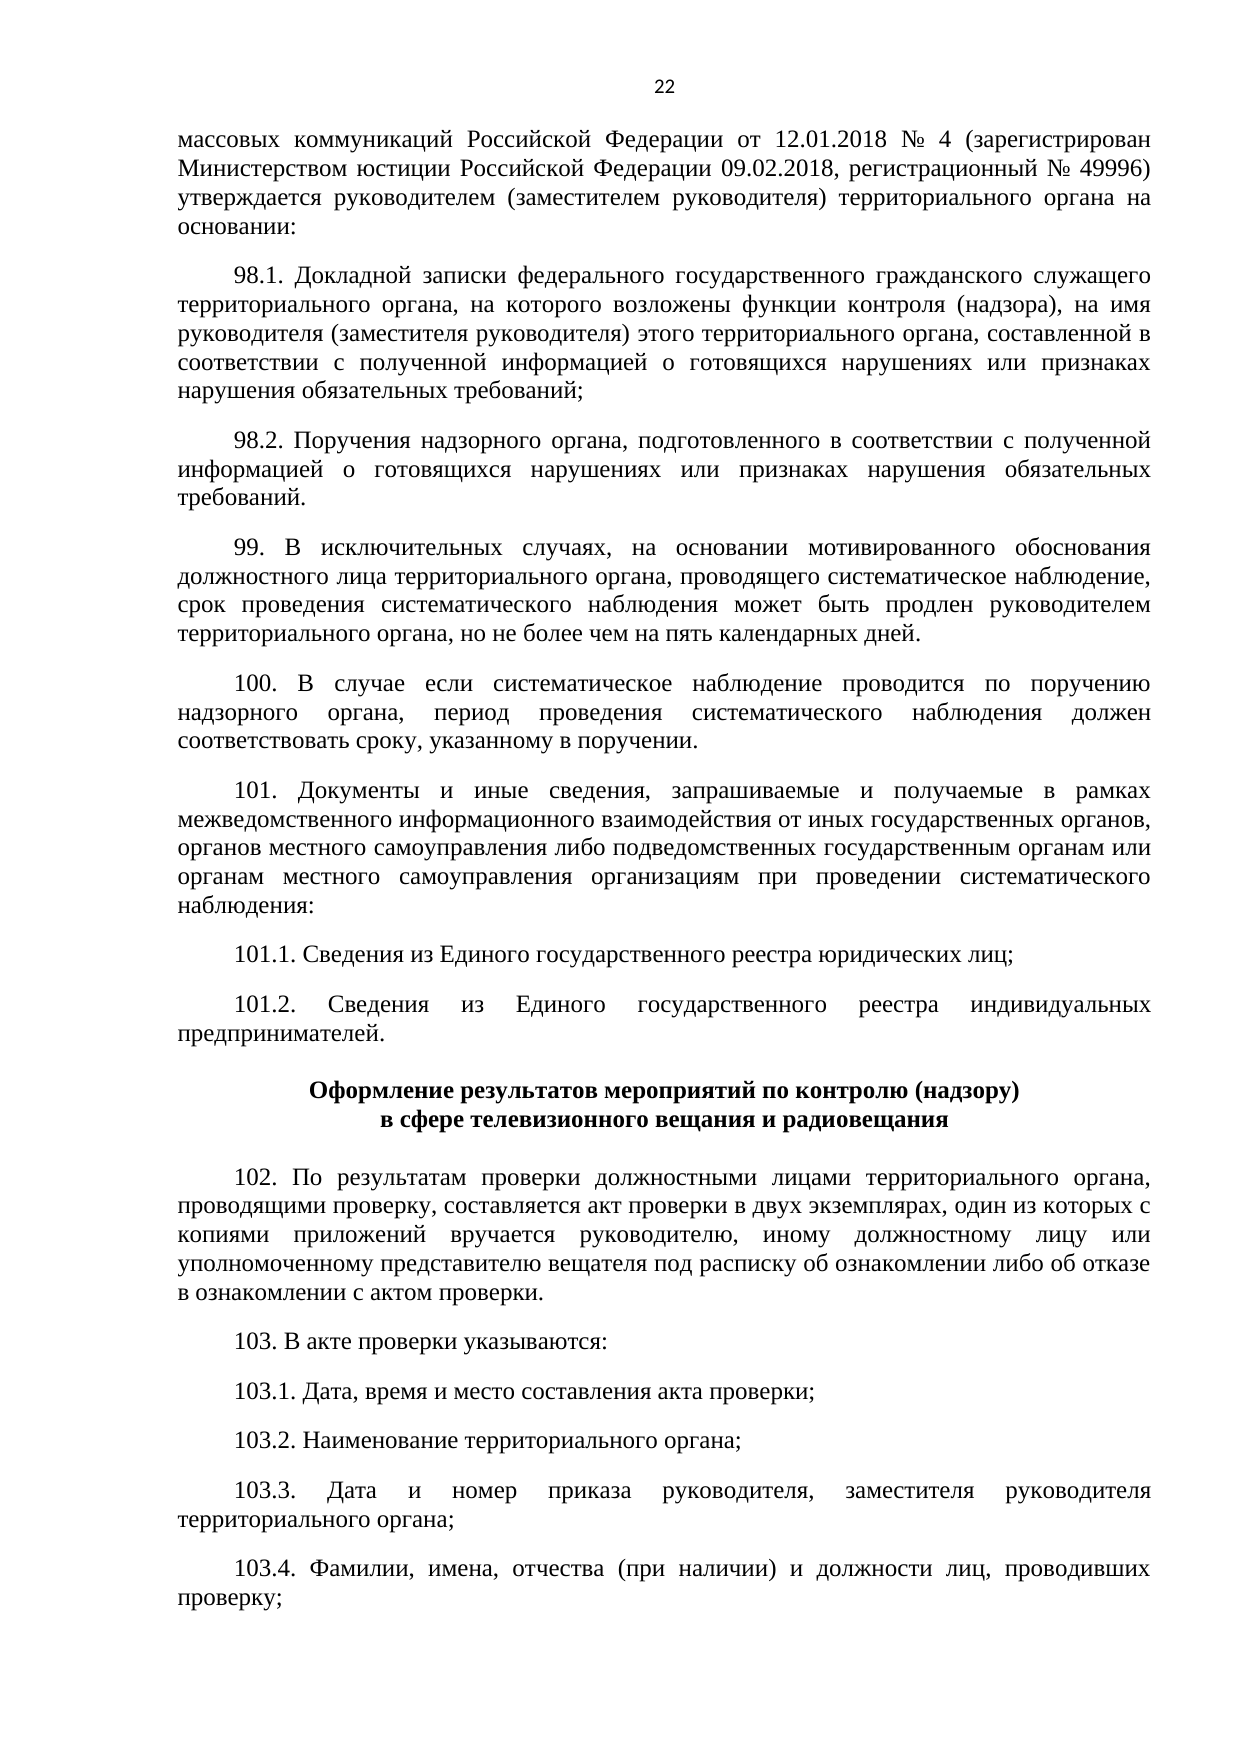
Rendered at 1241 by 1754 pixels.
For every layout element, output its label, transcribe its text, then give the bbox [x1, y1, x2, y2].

text 101.2. Сведения из Единого государственного реестра индивидуальных предпринимателей. [177, 989, 1152, 1047]
text 103.1. Дата, время и место составления акта проверки; [177, 1376, 1152, 1404]
text 103. В акте проверки указываются: [177, 1326, 1152, 1355]
text 103.3. Дата и номер приказа руководителя, заместителя руководителя территориального органа; [177, 1475, 1152, 1532]
text 98.2. Поручения надзорного органа, подготовленного в соответствии с полученной информацией о готовящихся нарушениях или признаках нарушения обязательных требований. [177, 425, 1152, 511]
text 101. Документы и иные сведения, запрашиваемые и получаемые в рамках межведомственного информационного взаимодействия от иных государственных органов, органов местного самоуправления либо подведомственных государственным органам или органам местного самоуправления организациям при проведении систематического наблюдения: [177, 775, 1152, 919]
title в сфере телевизионного вещания и радиовещания [177, 1104, 1152, 1133]
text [177, 124, 1152, 239]
text 100. В случае если систематическое наблюдение проводится по поручению надзорного органа, период проведения систематического наблюдения должен соответствовать сроку, указанному в поручении. [177, 668, 1152, 754]
text 98.1. Докладной записки федерального государственного гражданского служащего территориального органа, на которого возложены функции контроля (надзора), на имя руководителя (заместителя руководителя) этого территориального органа, составленной в соответствии с полученной информацией о готовящихся нарушениях или признаках нарушения обязательных требований; [177, 260, 1152, 404]
title Оформление результатов мероприятий по контролю (надзору) [177, 1075, 1152, 1104]
text 101.1. Сведения из Единого государственного реестра юридических лиц; [177, 939, 1152, 968]
text 99. В исключительных случаях, на основании мотивированного обоснования должностного лица территориального органа, проводящего систематическое наблюдение, срок проведения систематического наблюдения может быть продлен руководителем территориального органа, но не более чем на пять календарных дней. [177, 532, 1152, 647]
text 102. По результатам проверки должностными лицами территориального органа, проводящими проверку, составляется акт проверки в двух экземплярах, один из которых с копиями приложений вручается руководителю, иному должностному лицу или уполномоченному представителю вещателя под расписку об ознакомлении либо об отказе в ознакомлении с актом проверки. [177, 1162, 1152, 1305]
text 103.2. Наименование территориального органа; [177, 1425, 1152, 1454]
text 103.4. Фамилии, имена, отчества (при наличии) и должности лиц, проводивших проверку; [177, 1553, 1152, 1611]
